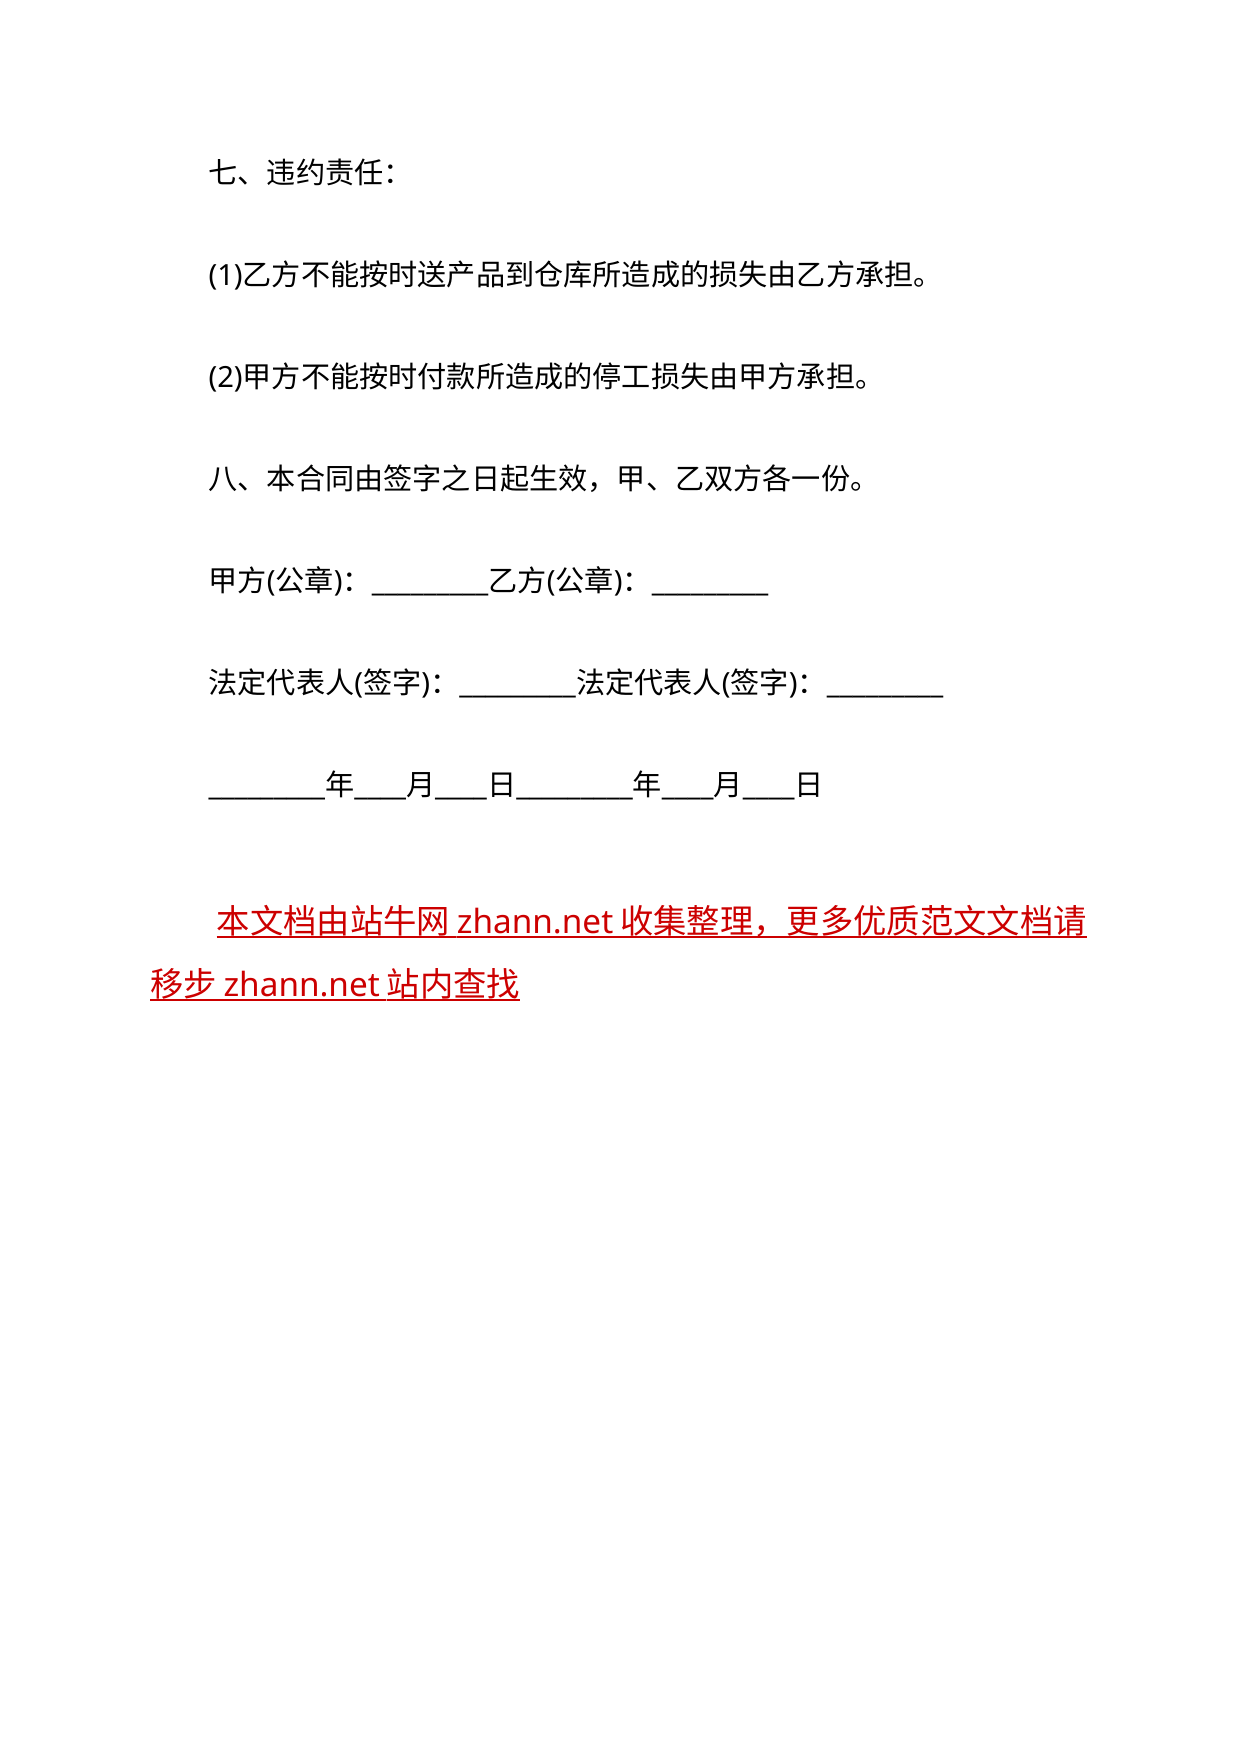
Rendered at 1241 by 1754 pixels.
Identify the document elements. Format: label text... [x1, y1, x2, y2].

text (2)甲方不能按时付款所造成的停工损失由甲方承担。 [150, 354, 1090, 396]
text 七、违约责任： [150, 150, 1090, 192]
text 本文档由站牛网zhann.net收集整理，更多优质范文文档请移步zhann.net站内查找 [150, 895, 1090, 1006]
text (1)乙方不能按时送产品到仓库所造成的损失由乙方承担。 [150, 252, 1090, 294]
text _________年____月____日_________年____月____日 [150, 761, 1090, 804]
text 甲方(公章)：_________乙方(公章)：_________ [150, 557, 1090, 600]
text 八、本合同由签字之日起生效，甲、乙双方各一份。 [150, 456, 1090, 498]
text 法定代表人(签字)：_________法定代表人(签字)：_________ [150, 659, 1090, 702]
